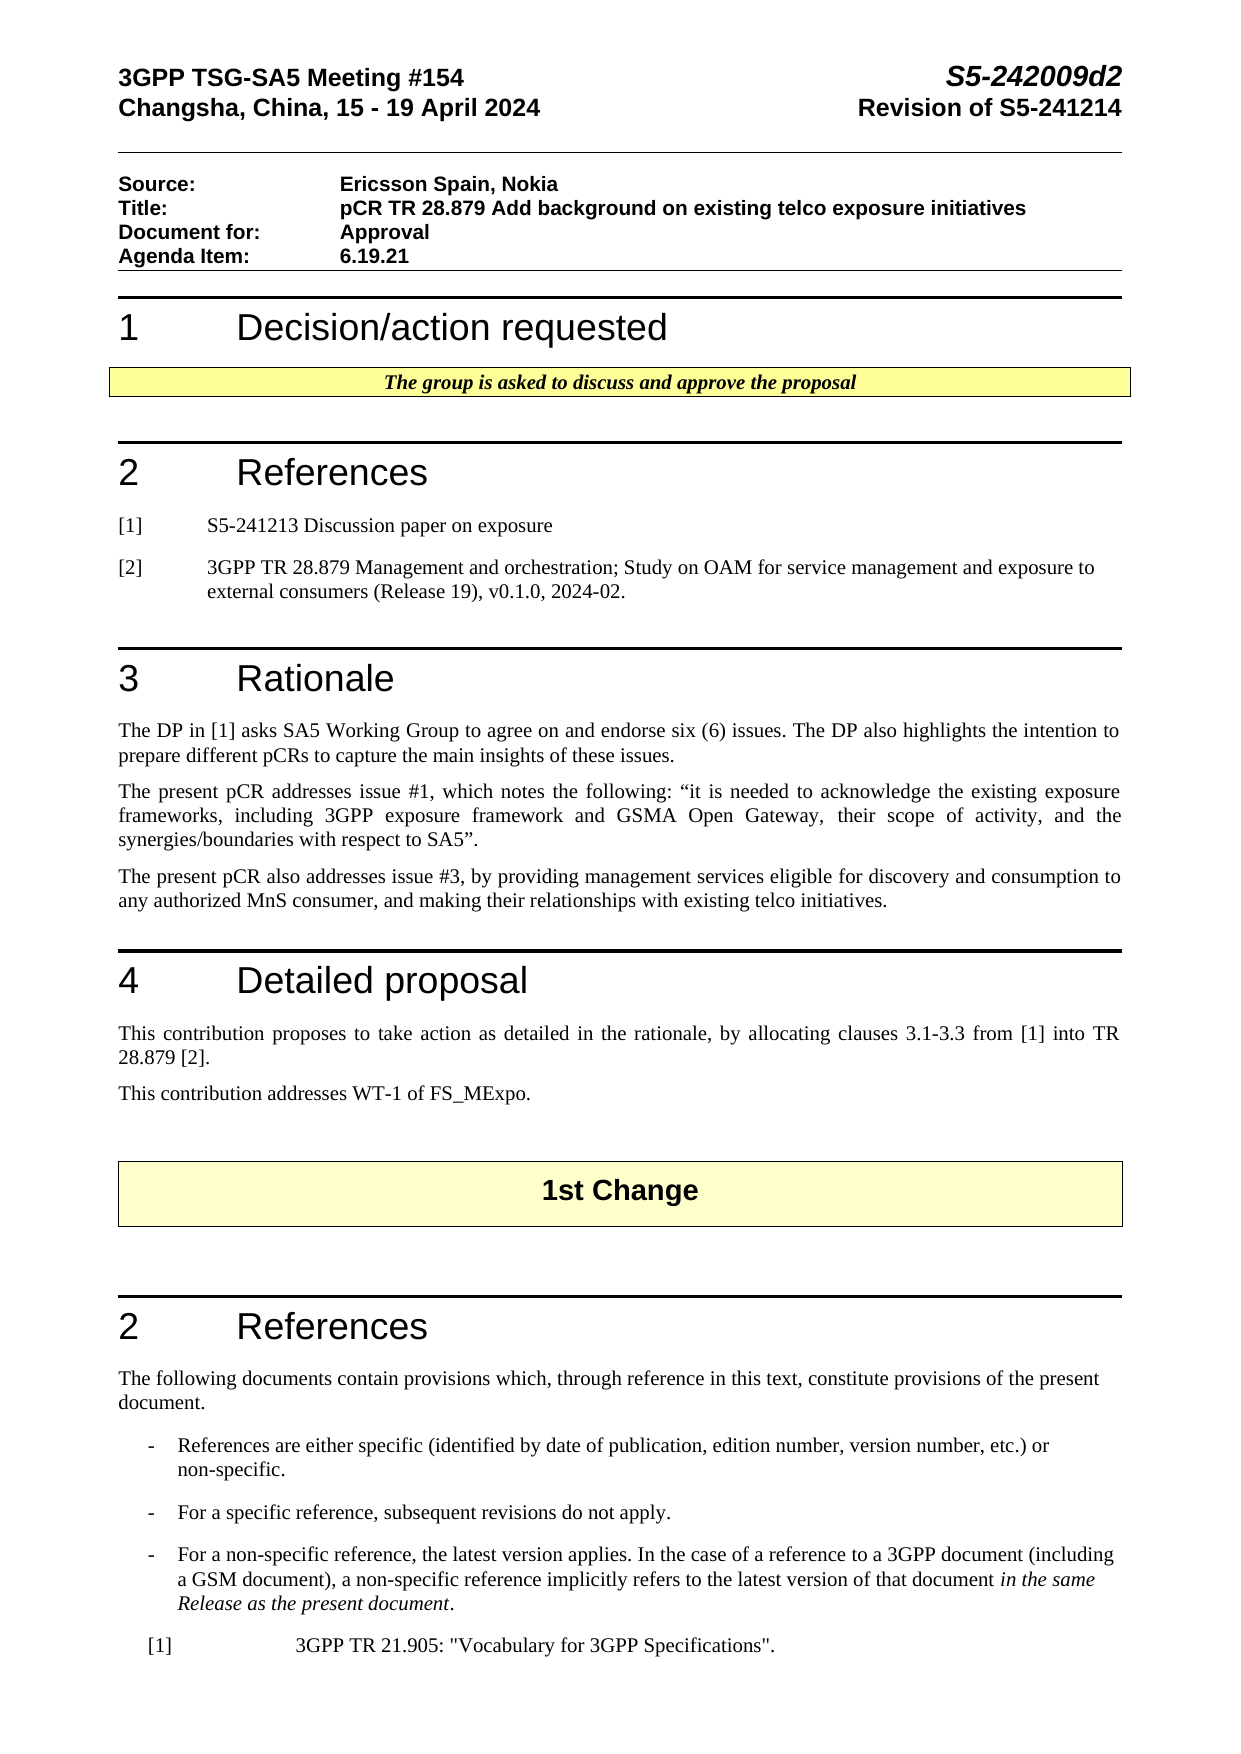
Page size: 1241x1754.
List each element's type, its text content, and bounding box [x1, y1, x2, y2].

text - For a specific reference, subsequent revisions do not apply. [148, 1499, 1122, 1524]
text [2] 3GPP TR 28.879 Management and orchestration; Study on OAM for service management and exposure to external consumers (Release 19), v0.1.0, 2024-02. [118, 555, 1122, 603]
text The present pCR addresses issue #1, which notes the following: “it is needed to acknowledge the existing exposure frameworks, including 3GPP exposure framework and GSMA Open Gateway, their scope of activity, and the synergies/boundaries with respect to SA5”. [118, 779, 1122, 851]
text - References are either specific (identified by date of publication, edition number, version number, etc.) or non-specific. [148, 1433, 1122, 1481]
text The following documents contain provisions which, through reference in this text, constitute provisions of the present document. [118, 1366, 1122, 1414]
subtitle 3 Rationale [118, 650, 1122, 700]
text Agenda Item: 6.19.21 [118, 244, 1122, 270]
text Title: pCR TR 28.879 Add background on existing telco exposure initiatives [118, 196, 1122, 220]
text Source: Ericsson Spain, Nokia [118, 172, 1122, 196]
text Document for: Approval [118, 220, 1122, 244]
table_header 1st Change [119, 1162, 1122, 1226]
text The group is asked to discuss and approve the proposal [110, 368, 1130, 396]
text The present pCR also addresses issue #3, by providing management services eligible for discovery and consumption to any authorized MnS consumer, and making their relationships with existing telco initiatives. [118, 864, 1122, 912]
text Changsha, China, 15 - 19 April 2024 Revision of S5-241214 [118, 93, 1122, 121]
text The DP in [1] asks SA5 Working Group to agree on and endorse six (6) issues. The DP also highlights the intention to prepare different pCRs to capture the main insights of these issues. [118, 718, 1122, 767]
text This contribution addresses WT-1 of FS_MExpo. [118, 1081, 1122, 1105]
text - For a non-specific reference, the latest version applies. In the case of a reference to a 3GPP document (including a GSM document), a non-specific reference implicitly refers to the latest version of that document in the same Release as the present document. [148, 1542, 1122, 1614]
text This contribution proposes to take action as detailed in the rationale, by allocating clauses 3.1-3.3 from [1] into TR 28.879 [2]. [118, 1021, 1122, 1069]
subtitle 2 References [118, 444, 1122, 494]
subtitle 2 References [118, 1298, 1122, 1347]
text [1] S5-241213 Discussion paper on exposure [118, 512, 1122, 537]
text [1] 3GPP TR 21.905: "Vocabulary for 3GPP Specifications". [148, 1633, 1122, 1657]
text 3GPP TSG-SA5 Meeting #154 S5-242009d2 [118, 59, 1122, 93]
subtitle 4 Detailed proposal [118, 953, 1122, 1002]
subtitle 1 Decision/action requested [118, 299, 1122, 348]
